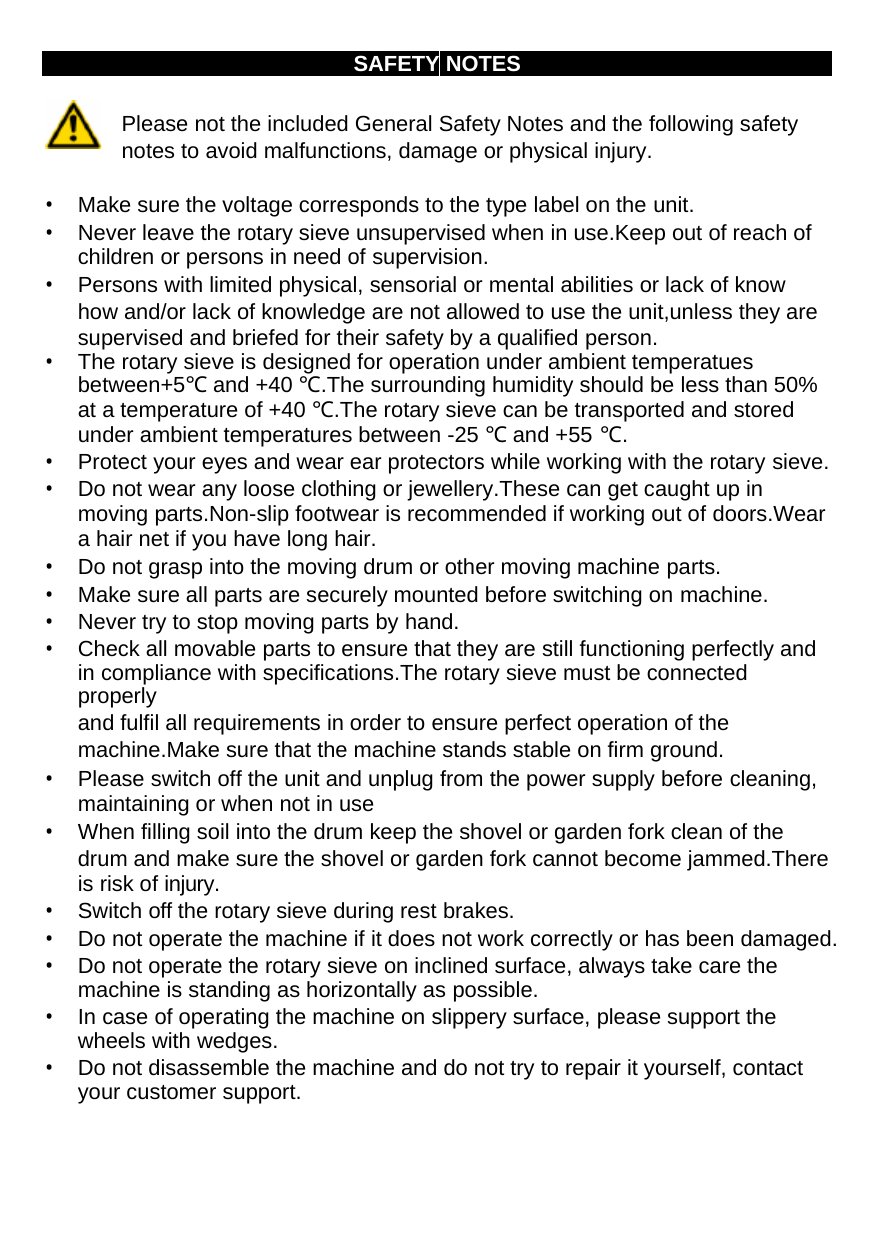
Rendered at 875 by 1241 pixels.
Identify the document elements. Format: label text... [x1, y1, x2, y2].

list Do not operate the machine if it does not work correctly or has been damaged. [45, 924, 845, 951]
list Make sure the voltage corresponds to the type label on the unit. [45, 189, 845, 218]
list Persons with limited physical, sensorial or mental abilities or lack of know how and/or lack of knowledge are not allowed to use the unit,unless they are supervised and briefed for their safety by a qualified person. [45, 269, 829, 349]
picture [45, 100, 102, 149]
list Do not grasp into the moving drum or other moving machine parts. [45, 551, 845, 580]
list Switch off the rotary sieve during rest brakes. [45, 896, 845, 924]
list Protect your eyes and wear ear protectors while working with the rotary sieve. [45, 449, 845, 475]
text maintaining or when not in use [78, 792, 845, 816]
text Please not the included General Safety Notes and the following safety notes to avoid malfunctions, damage or physical injury. [121, 111, 800, 163]
list Do not disassemble the machine and do not try to repair it yourself, contact your customer support. [45, 1053, 805, 1104]
list When filling soil into the drum keep the shovel or garden fork clean of the drum and make sure the shovel or garden fork cannot become jammed.There is risk of injury. [45, 816, 830, 896]
list The rotary sieve is designed for operation under ambient temperatues between+5℃ and +40 ℃.The surrounding humidity should be less than 50% at a temperature of +40 ℃.The rotary sieve can be transported and stored under ambient temperatures between -25 ℃ and +55 ℃. [45, 349, 829, 449]
list Please switch off the unit and unplug from the power supply before cleaning, [45, 764, 845, 792]
list In case of operating the machine on slippery surface, please support the wheels with wedges. [45, 1002, 778, 1053]
list Never leave the rotary sieve unsupervised when in use.Keep out of reach of children or persons in need of supervision. [45, 218, 813, 269]
list Never try to stop moving parts by hand. [45, 607, 845, 634]
list Do not wear any loose clothing or jewellery.These can get caught up in moving parts.Non-slip footwear is recommended if working out of doors.Wear [45, 475, 826, 526]
text a hair net if you have long hair. [78, 527, 845, 551]
list Make sure all parts are securely mounted before switching on machine. [45, 580, 845, 607]
list Check all movable parts to ensure that they are still functioning perfectly and in compliance with specifications.The rotary sieve must be connected properly [45, 634, 829, 708]
list Do not operate the rotary sieve on inclined surface, always take care the machine is standing as horizontally as possible. [45, 951, 779, 1002]
text and fulfil all requirements in order to ensure perfect operation of the machine.Make sure that the machine stands stable on firm ground. [78, 710, 731, 762]
